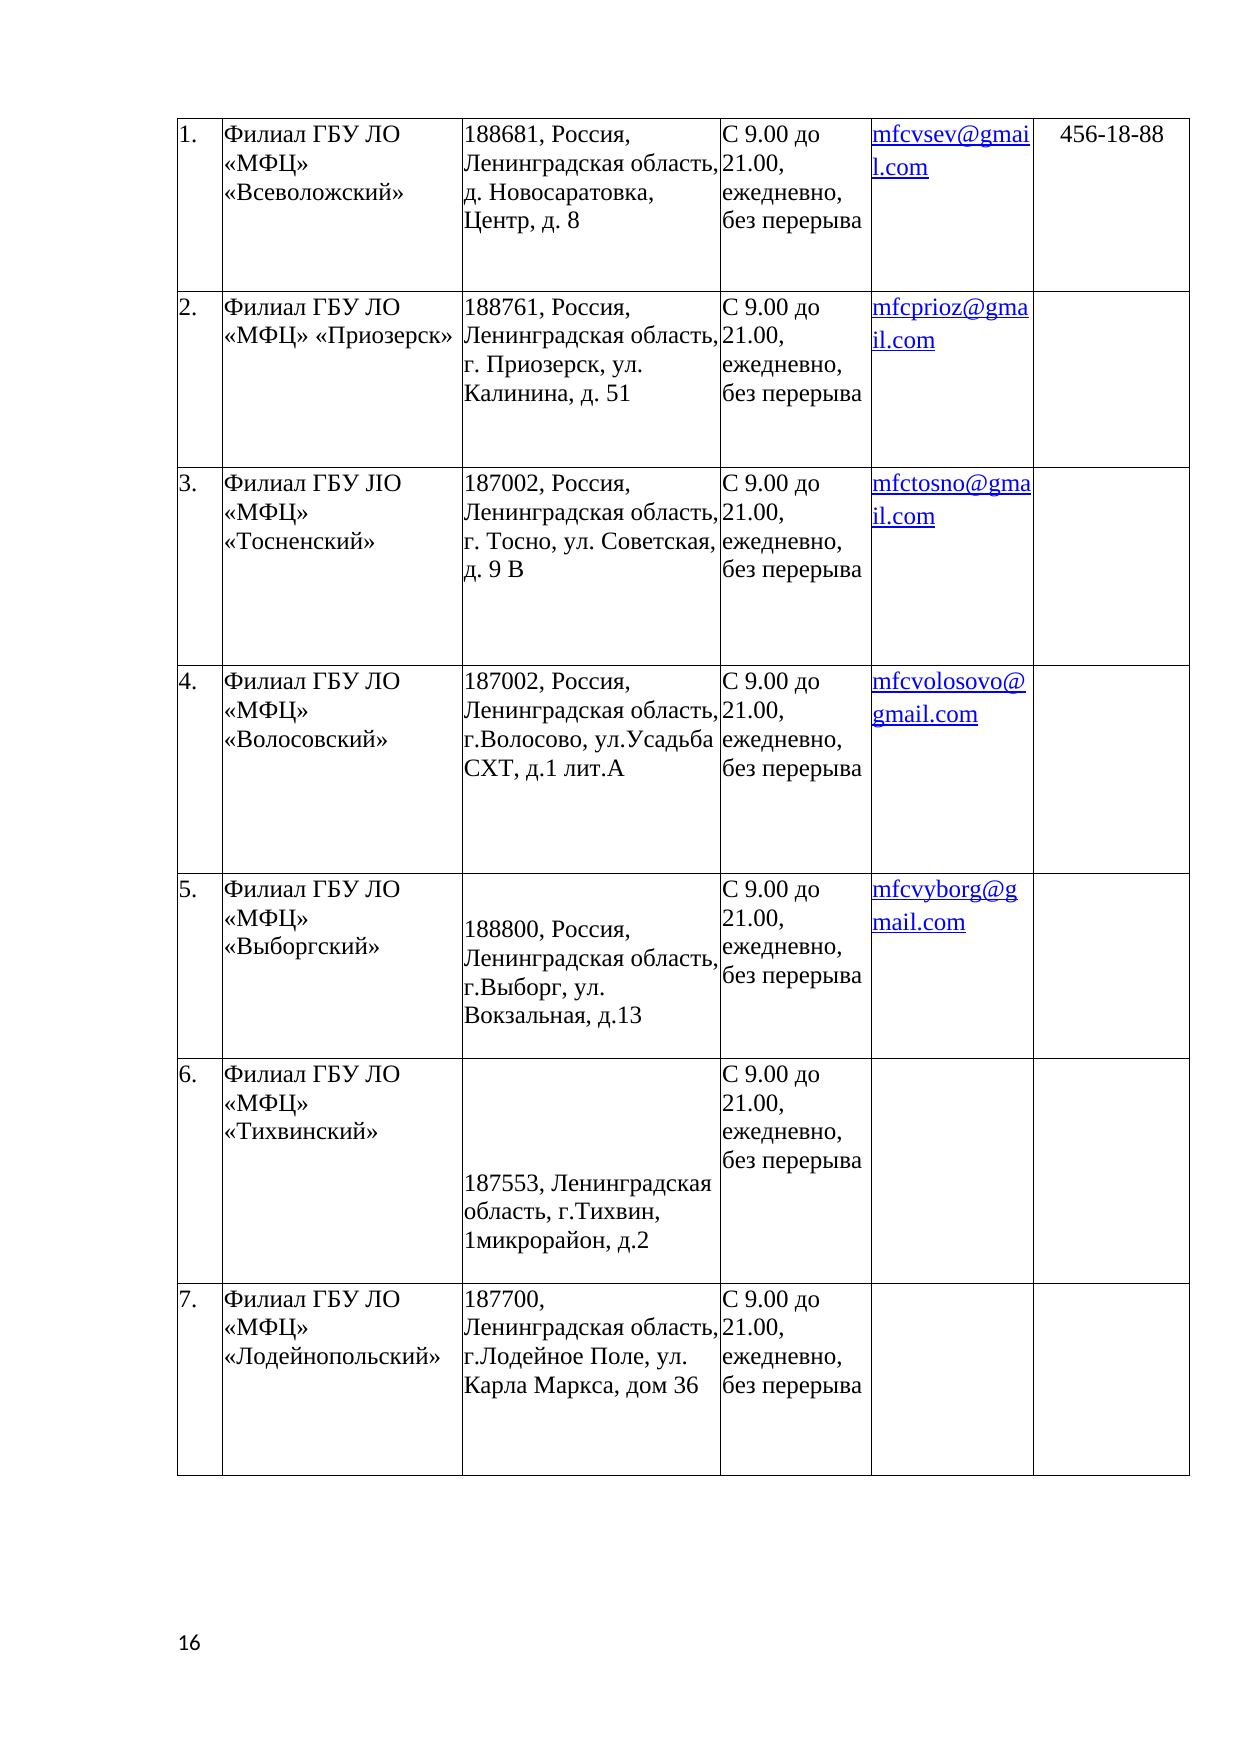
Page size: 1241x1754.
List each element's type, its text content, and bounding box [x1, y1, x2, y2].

table_cell 188681, Россия, Ленинградская область, д. Новосаратовка, Центр, д. 8 [463, 119, 720, 291]
table_cell Филиал ГБУ ЛО «МФЦ» «Тихвинский» [223, 1059, 462, 1283]
table_cell [872, 1059, 1033, 1283]
table_cell mfctosno@gmail.com [872, 468, 1033, 665]
table_cell Филиал ГБУ ЛО «МФЦ» «Волосовский» [223, 666, 462, 873]
table_cell Филиал ГБУ ЛО «МФЦ» «Лодейнопольский» [223, 1284, 462, 1475]
table_cell 187700, Ленинградская область, г.Лодейное Поле, ул. Карла Маркса, дом 36 [463, 1284, 720, 1475]
table_cell [1034, 292, 1189, 467]
table_cell 188761, Россия, Ленинградская область, г. Приозерск, ул. Калинина, д. 51 [463, 292, 720, 467]
table_cell С 9.00 до 21.00, ежедневно, без перерыва [721, 666, 871, 873]
table_cell mfcvolosovo@gmail.com [872, 666, 1033, 873]
table_cell 7. [178, 1284, 222, 1475]
table_cell mfcprioz@gmail.com [872, 292, 1033, 467]
table_cell С 9.00 до 21.00, ежедневно, без перерыва [721, 292, 871, 467]
table_cell Филиал ГБУ ЛО «МФЦ» «Приозерск» [223, 292, 462, 467]
table_cell 6. [178, 1059, 222, 1283]
table_cell 3. [178, 468, 222, 665]
table_cell 1. [178, 119, 222, 291]
table_cell 187553, Ленинградская область, г.Тихвин, 1микрорайон, д.2 [463, 1059, 720, 1283]
table_cell mfcvsev@gmail.com [872, 119, 1033, 291]
table_cell Филиал ГБУ ЛО «МФЦ» «Выборгский» [223, 874, 462, 1058]
table_cell 188800, Россия, Ленинградская область, г.Выборг, ул. Вокзальная, д.13 [463, 874, 720, 1058]
table_cell 4. [178, 666, 222, 873]
table_cell [872, 1284, 1033, 1475]
table_cell [1034, 1059, 1189, 1283]
table_cell [1034, 874, 1189, 1058]
table_cell 5. [178, 874, 222, 1058]
table_cell mfcvyborg@gmail.com [872, 874, 1033, 1058]
table_cell [1034, 468, 1189, 665]
table_cell С 9.00 до 21.00, ежедневно, без перерыва [721, 119, 871, 291]
table_cell С 9.00 до 21.00, ежедневно, без перерыва [721, 874, 871, 1058]
table_cell 456-18-88 [1034, 119, 1189, 291]
table_cell 187002, Россия, Ленинградская область, г. Тосно, ул. Советская, д. 9 В [463, 468, 720, 665]
table_cell С 9.00 до 21.00, ежедневно, без перерыва [721, 468, 871, 665]
table_cell [1034, 666, 1189, 873]
table_cell [1034, 1284, 1189, 1475]
table_cell Филиал ГБУ ЛО «МФЦ» «Всеволожский» [223, 119, 462, 291]
table_cell 187002, Россия, Ленинградская область, г.Волосово, ул.Усадьба СХТ, д.1 лит.А [463, 666, 720, 873]
table_cell Филиал ГБУ JIO «МФЦ» «Тосненский» [223, 468, 462, 665]
table_cell С 9.00 до 21.00, ежедневно, без перерыва [721, 1059, 871, 1283]
table_cell 2. [178, 292, 222, 467]
table_cell С 9.00 до 21.00, ежедневно, без перерыва [721, 1284, 871, 1475]
